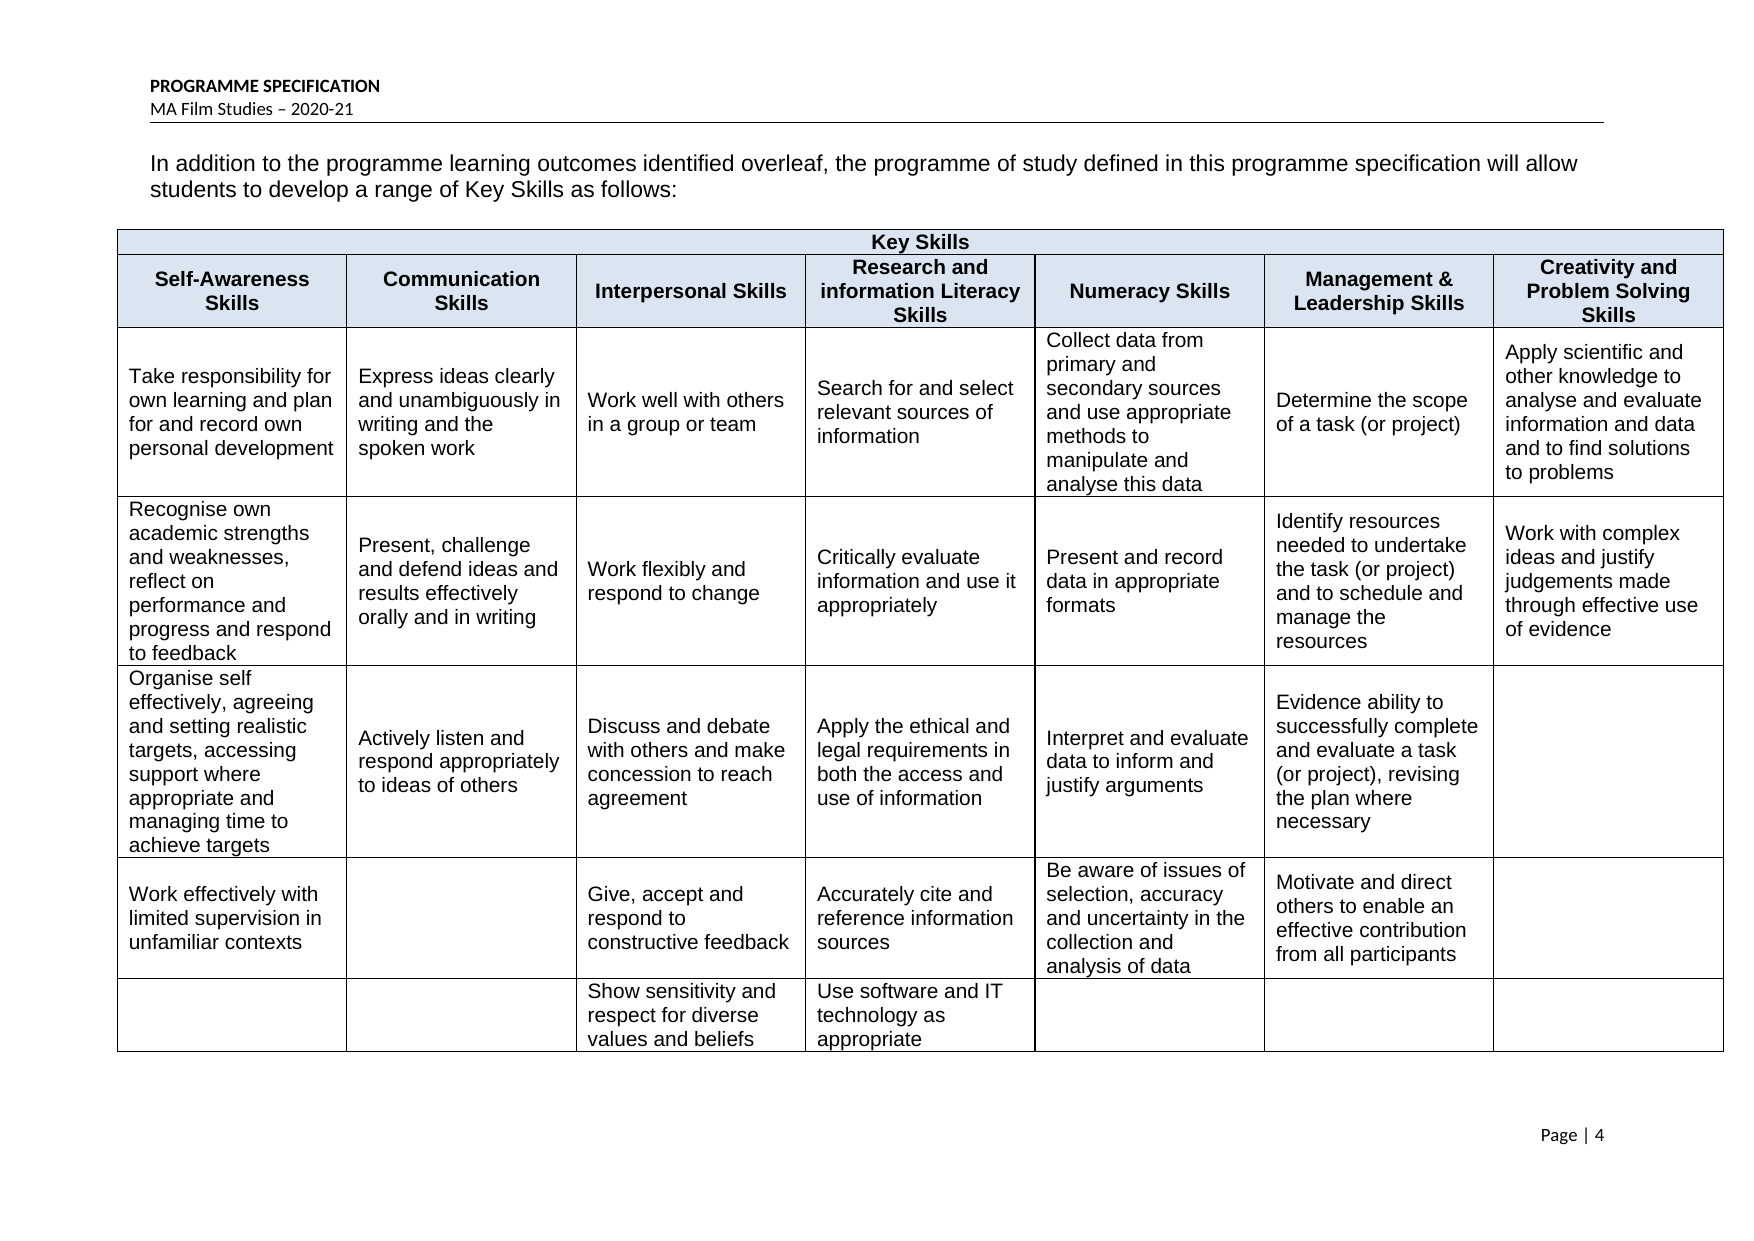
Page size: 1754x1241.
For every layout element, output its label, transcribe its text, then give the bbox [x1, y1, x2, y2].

table_cell Work well with others in a group or team [577, 328, 805, 496]
table_cell Be aware of issues of selection, accuracy and uncertainty in the collection and analysis of data [1036, 858, 1264, 978]
table_cell Take responsibility for own learning and plan for and record own personal development [118, 328, 346, 496]
table_cell Search for and select relevant sources of information [806, 328, 1034, 496]
table_cell Management & Leadership Skills [1265, 255, 1493, 327]
table_cell Self-Awareness Skills [118, 255, 346, 327]
table_cell Express ideas clearly and unambiguously in writing and the spoken work [347, 328, 576, 496]
table_cell Accurately cite and reference information sources [806, 858, 1034, 978]
table_cell [1265, 979, 1493, 1051]
table_cell Identify resources needed to undertake the task (or project) and to schedule and manage the resources [1265, 497, 1493, 664]
table_cell Present, challenge and defend ideas and results effectively orally and in writing [347, 497, 576, 664]
text In addition to the programme learning outcomes identified overleaf, the programme of study defined in this programme specification will allow [150, 150, 1604, 176]
table_cell Critically evaluate information and use it appropriately [806, 497, 1034, 664]
table_cell Numeracy Skills [1036, 255, 1264, 327]
table_cell Discuss and debate with others and make concession to reach agreement [577, 666, 805, 857]
table_cell [347, 979, 576, 1051]
table_cell [118, 979, 346, 1051]
table_cell [1494, 858, 1723, 978]
table_cell Collect data from primary and secondary sources and use appropriate methods to manipulate and analyse this data [1036, 328, 1264, 496]
table_cell Work with complex ideas and justify judgements made through effective use of evidence [1494, 497, 1723, 664]
table_cell Organise self effectively, agreeing and setting realistic targets, accessing support where appropriate and managing time to achieve targets [118, 666, 346, 857]
table_cell Apply scientific and other knowledge to analyse and evaluate information and data and to find solutions to problems [1494, 328, 1723, 496]
table_cell Show sensitivity and respect for diverse values and beliefs [577, 979, 805, 1051]
table_cell Communication Skills [347, 255, 576, 327]
table_cell Work effectively with limited supervision in unfamiliar contexts [118, 858, 346, 978]
table_cell [1494, 666, 1723, 857]
table_cell Interpersonal Skills [577, 255, 805, 327]
table_cell Determine the scope of a task (or project) [1265, 328, 1493, 496]
table_cell Motivate and direct others to enable an effective contribution from all participants [1265, 858, 1493, 978]
table_cell Give, accept and respond to constructive feedback [577, 858, 805, 978]
table_cell [1036, 979, 1264, 1051]
text students to develop a range of Key Skills as follows: [150, 176, 1604, 203]
table_cell [347, 858, 576, 978]
table_cell Apply the ethical and legal requirements in both the access and use of information [806, 666, 1034, 857]
table_cell Present and record data in appropriate formats [1036, 497, 1264, 664]
table_header Key Skills [118, 230, 1723, 254]
table_cell [1494, 979, 1723, 1051]
table_cell Actively listen and respond appropriately to ideas of others [347, 666, 576, 857]
table_cell Work flexibly and respond to change [577, 497, 805, 664]
table_cell Use software and IT technology as appropriate [806, 979, 1034, 1051]
table_cell Research and information Literacy Skills [806, 255, 1034, 327]
table_cell Creativity and Problem Solving Skills [1494, 255, 1723, 327]
table_cell Recognise own academic strengths and weaknesses, reflect on performance and progress and respond to feedback [118, 497, 346, 664]
table_cell Evidence ability to successfully complete and evaluate a task (or project), revising the plan where necessary [1265, 666, 1493, 857]
table_cell Interpret and evaluate data to inform and justify arguments [1036, 666, 1264, 857]
